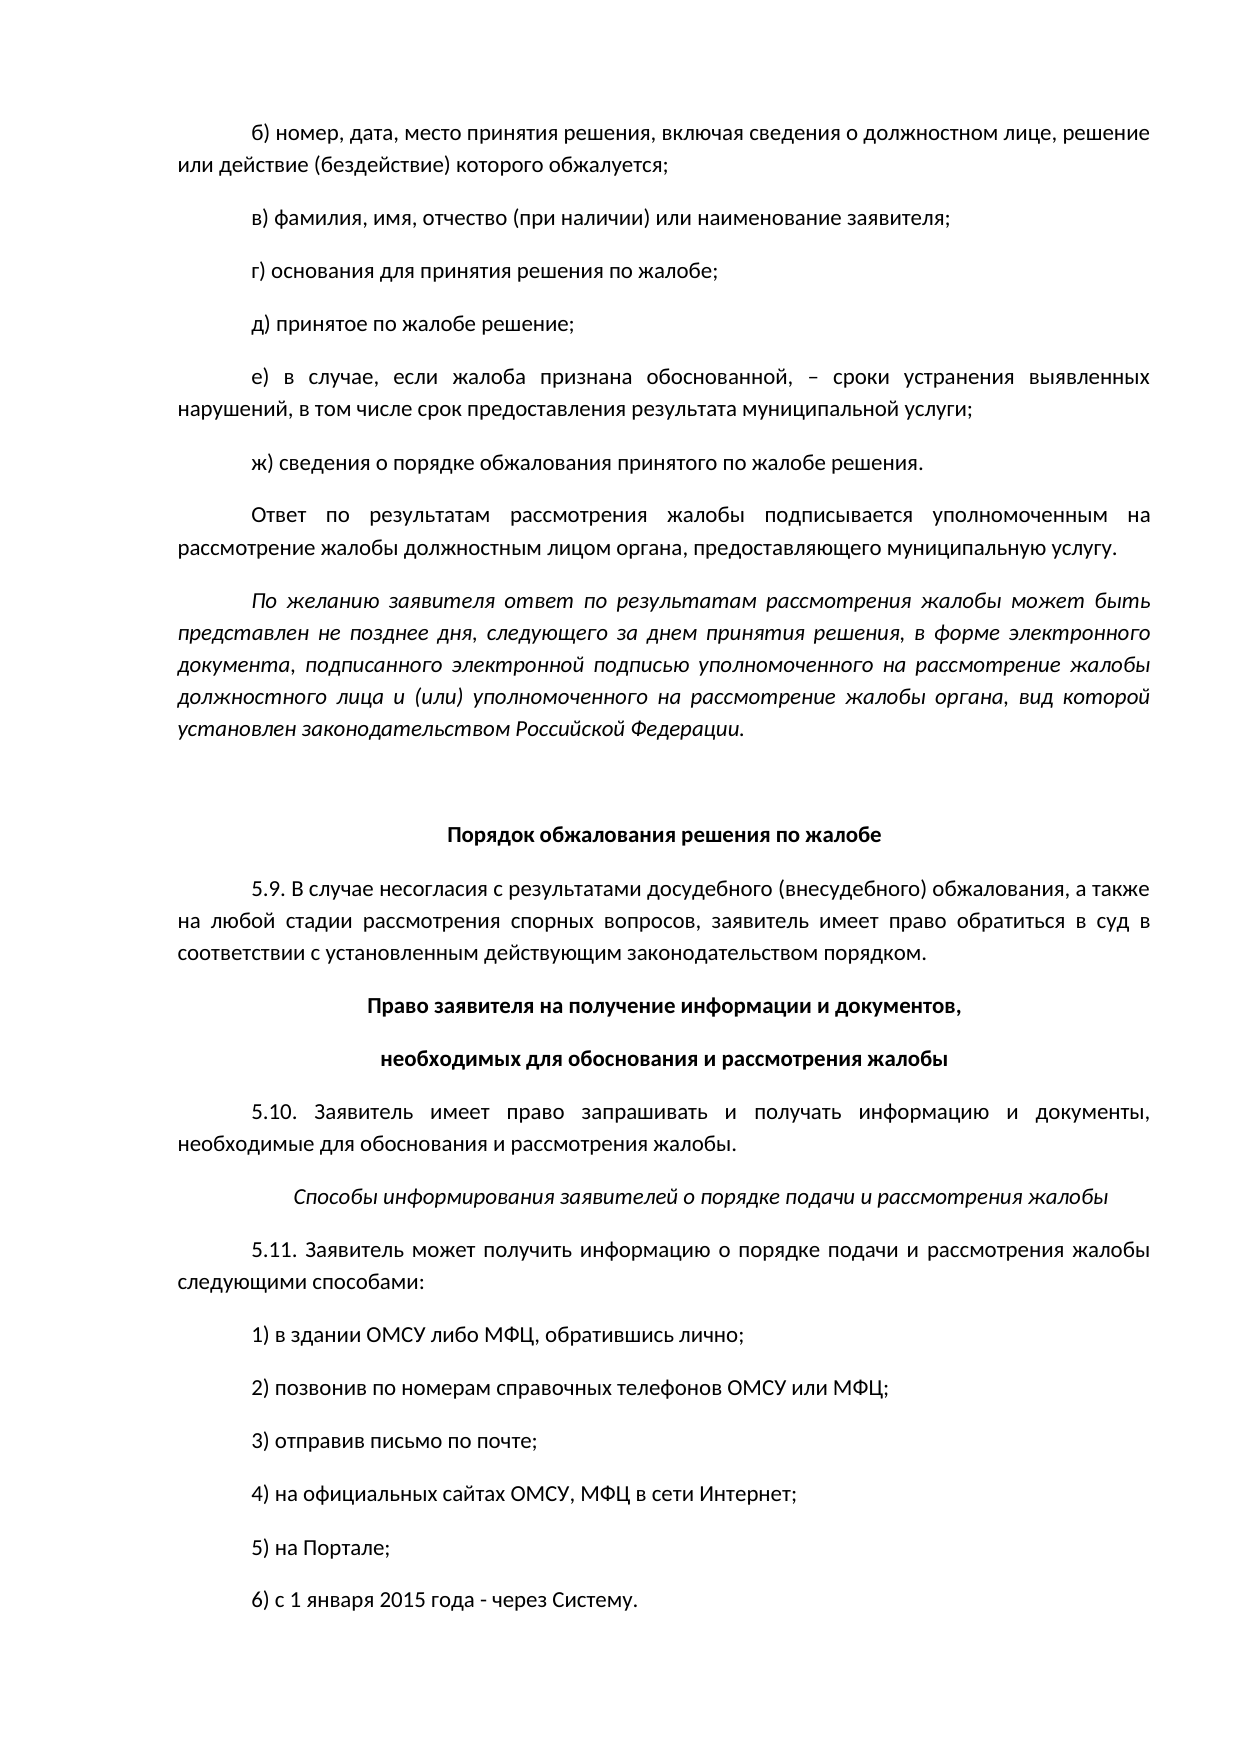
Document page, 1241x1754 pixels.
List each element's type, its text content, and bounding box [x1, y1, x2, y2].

text По желанию заявителя ответ по результатам рассмотрения жалобы может быть представлен не позднее дня, следующего за днем принятия решения, в форме электронного документа, подписанного электронной подписью уполномоченного на рассмотрение жалобы должностного лица и (или) уполномоченного на рассмотрение жалобы органа, вид которой установлен законодательством Российской Федерации. [177, 586, 1152, 743]
text ж) сведения о порядке обжалования принятого по жалобе решения. [177, 448, 1152, 476]
text Порядок обжалования решения по жалобе [177, 821, 1152, 849]
text е) в случае, если жалоба признана обоснованной, – сроки устранения выявленных нарушений, в том числе срок предоставления результата муниципальной услуги; [177, 362, 1152, 423]
text 1) в здании ОМСУ либо МФЦ, обратившись лично; [177, 1321, 1152, 1348]
text д) принятое по жалобе решение; [177, 309, 1152, 337]
text 6) с 1 января 2015 года - через Систему. [177, 1586, 1152, 1614]
text 2) позвонив по номерам справочных телефонов ОМСУ или МФЦ; [177, 1373, 1152, 1402]
text Право заявителя на получение информации и документов, [177, 991, 1152, 1019]
text 5.11. Заявитель может получить информацию о порядке подачи и рассмотрения жалобы следующими способами: [177, 1235, 1152, 1296]
text 5) на Портале; [177, 1533, 1152, 1561]
text б) номер, дата, место принятия решения, включая сведения о должностном лице, решение или действие (бездействие) которого обжалуется; [177, 118, 1152, 178]
text 3) отправив письмо по почте; [177, 1427, 1152, 1454]
text Способы информирования заявителей о порядке подачи и рассмотрения жалобы [177, 1182, 1152, 1210]
text в) фамилия, имя, отчество (при наличии) или наименование заявителя; [177, 203, 1152, 231]
text 4) на официальных сайтах ОМСУ, МФЦ в сети Интернет; [177, 1479, 1152, 1508]
text 5.9. В случае несогласия с результатами досудебного (внесудебного) обжалования, а также на любой стадии рассмотрения спорных вопросов, заявитель имеет право обратиться в суд в соответствии с установленным действующим законодательством порядком. [177, 874, 1152, 966]
text г) основания для принятия решения по жалобе; [177, 256, 1152, 284]
text 5.10. Заявитель имеет право запрашивать и получать информацию и документы, необходимые для обоснования и рассмотрения жалобы. [177, 1097, 1152, 1157]
text необходимых для обоснования и рассмотрения жалобы [177, 1044, 1152, 1072]
text Ответ по результатам рассмотрения жалобы подписывается уполномоченным на рассмотрение жалобы должностным лицом органа, предоставляющего муниципальную услугу. [177, 501, 1152, 561]
